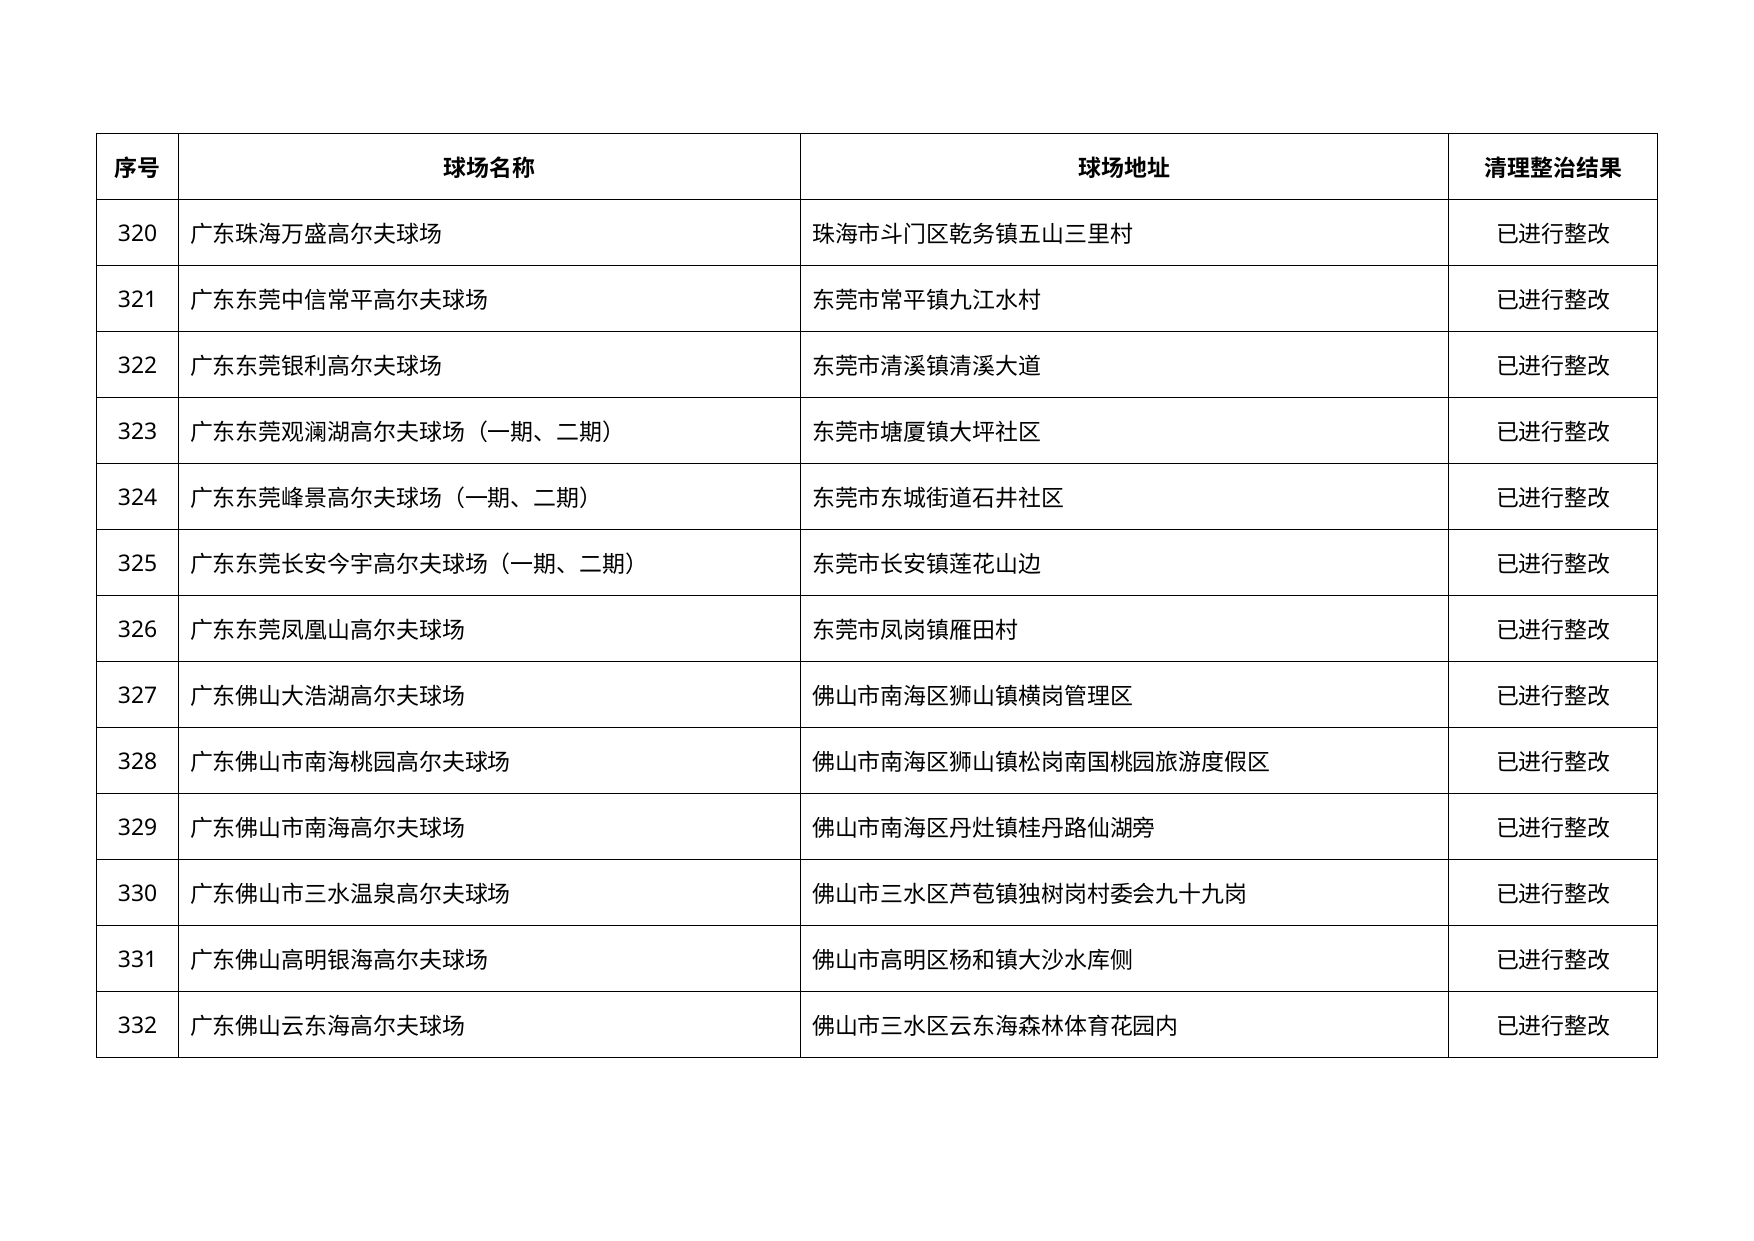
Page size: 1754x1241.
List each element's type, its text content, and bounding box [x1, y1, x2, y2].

table_header 球场名称 [179, 134, 800, 199]
table_cell 广东东莞凤凰山高尔夫球场 [179, 596, 800, 661]
table_cell 广东佛山云东海高尔夫球场 [179, 992, 800, 1057]
table_cell 佛山市三水区云东海森林体育花园内 [801, 992, 1448, 1057]
table_cell 331 [97, 926, 178, 991]
table_cell 东莞市凤岗镇雁田村 [801, 596, 1448, 661]
table_cell 已进行整改 [1449, 332, 1657, 397]
table_cell 已进行整改 [1449, 464, 1657, 529]
table_cell 广东佛山市南海桃园高尔夫球场 [179, 728, 800, 793]
table_cell 广东东莞银利高尔夫球场 [179, 332, 800, 397]
table_cell 东莞市常平镇九江水村 [801, 266, 1448, 331]
table_cell 330 [97, 860, 178, 925]
table_cell 328 [97, 728, 178, 793]
table_cell 323 [97, 398, 178, 463]
table_cell 佛山市高明区杨和镇大沙水库侧 [801, 926, 1448, 991]
table_cell 已进行整改 [1449, 860, 1657, 925]
table_cell 已进行整改 [1449, 794, 1657, 859]
table_cell 广东佛山大浩湖高尔夫球场 [179, 662, 800, 727]
table_cell 广东东莞中信常平高尔夫球场 [179, 266, 800, 331]
table_cell 佛山市南海区丹灶镇桂丹路仙湖旁 [801, 794, 1448, 859]
table_cell 珠海市斗门区乾务镇五山三里村 [801, 200, 1448, 265]
table_cell 329 [97, 794, 178, 859]
table_cell 已进行整改 [1449, 398, 1657, 463]
table_cell 广东佛山市南海高尔夫球场 [179, 794, 800, 859]
table_cell 已进行整改 [1449, 200, 1657, 265]
table_cell 已进行整改 [1449, 728, 1657, 793]
table_cell 佛山市南海区狮山镇横岗管理区 [801, 662, 1448, 727]
table_cell 广东珠海万盛高尔夫球场 [179, 200, 800, 265]
table_cell 已进行整改 [1449, 992, 1657, 1057]
table_cell 广东佛山高明银海高尔夫球场 [179, 926, 800, 991]
table_cell 佛山市三水区芦苞镇独树岗村委会九十九岗 [801, 860, 1448, 925]
table_header 清理整治结果 [1449, 134, 1657, 199]
table_cell 广东佛山市三水温泉高尔夫球场 [179, 860, 800, 925]
table_cell 东莞市长安镇莲花山边 [801, 530, 1448, 595]
table_cell 东莞市东城街道石井社区 [801, 464, 1448, 529]
table_cell 321 [97, 266, 178, 331]
table_cell 322 [97, 332, 178, 397]
table_cell 东莞市清溪镇清溪大道 [801, 332, 1448, 397]
table_cell 已进行整改 [1449, 596, 1657, 661]
table_cell 已进行整改 [1449, 662, 1657, 727]
table_cell 广东东莞峰景高尔夫球场（一期、二期） [179, 464, 800, 529]
table_cell 325 [97, 530, 178, 595]
table_cell 320 [97, 200, 178, 265]
table_cell 324 [97, 464, 178, 529]
table_cell 332 [97, 992, 178, 1057]
table_cell 广东东莞观澜湖高尔夫球场（一期、二期） [179, 398, 800, 463]
table_cell 327 [97, 662, 178, 727]
table_cell 326 [97, 596, 178, 661]
table_cell 已进行整改 [1449, 530, 1657, 595]
table_header 序号 [97, 134, 178, 199]
table_cell 已进行整改 [1449, 926, 1657, 991]
table_cell 佛山市南海区狮山镇松岗南国桃园旅游度假区 [801, 728, 1448, 793]
table_cell 已进行整改 [1449, 266, 1657, 331]
table_cell 广东东莞长安今宇高尔夫球场（一期、二期） [179, 530, 800, 595]
table_header 球场地址 [801, 134, 1448, 199]
table_cell 东莞市塘厦镇大坪社区 [801, 398, 1448, 463]
